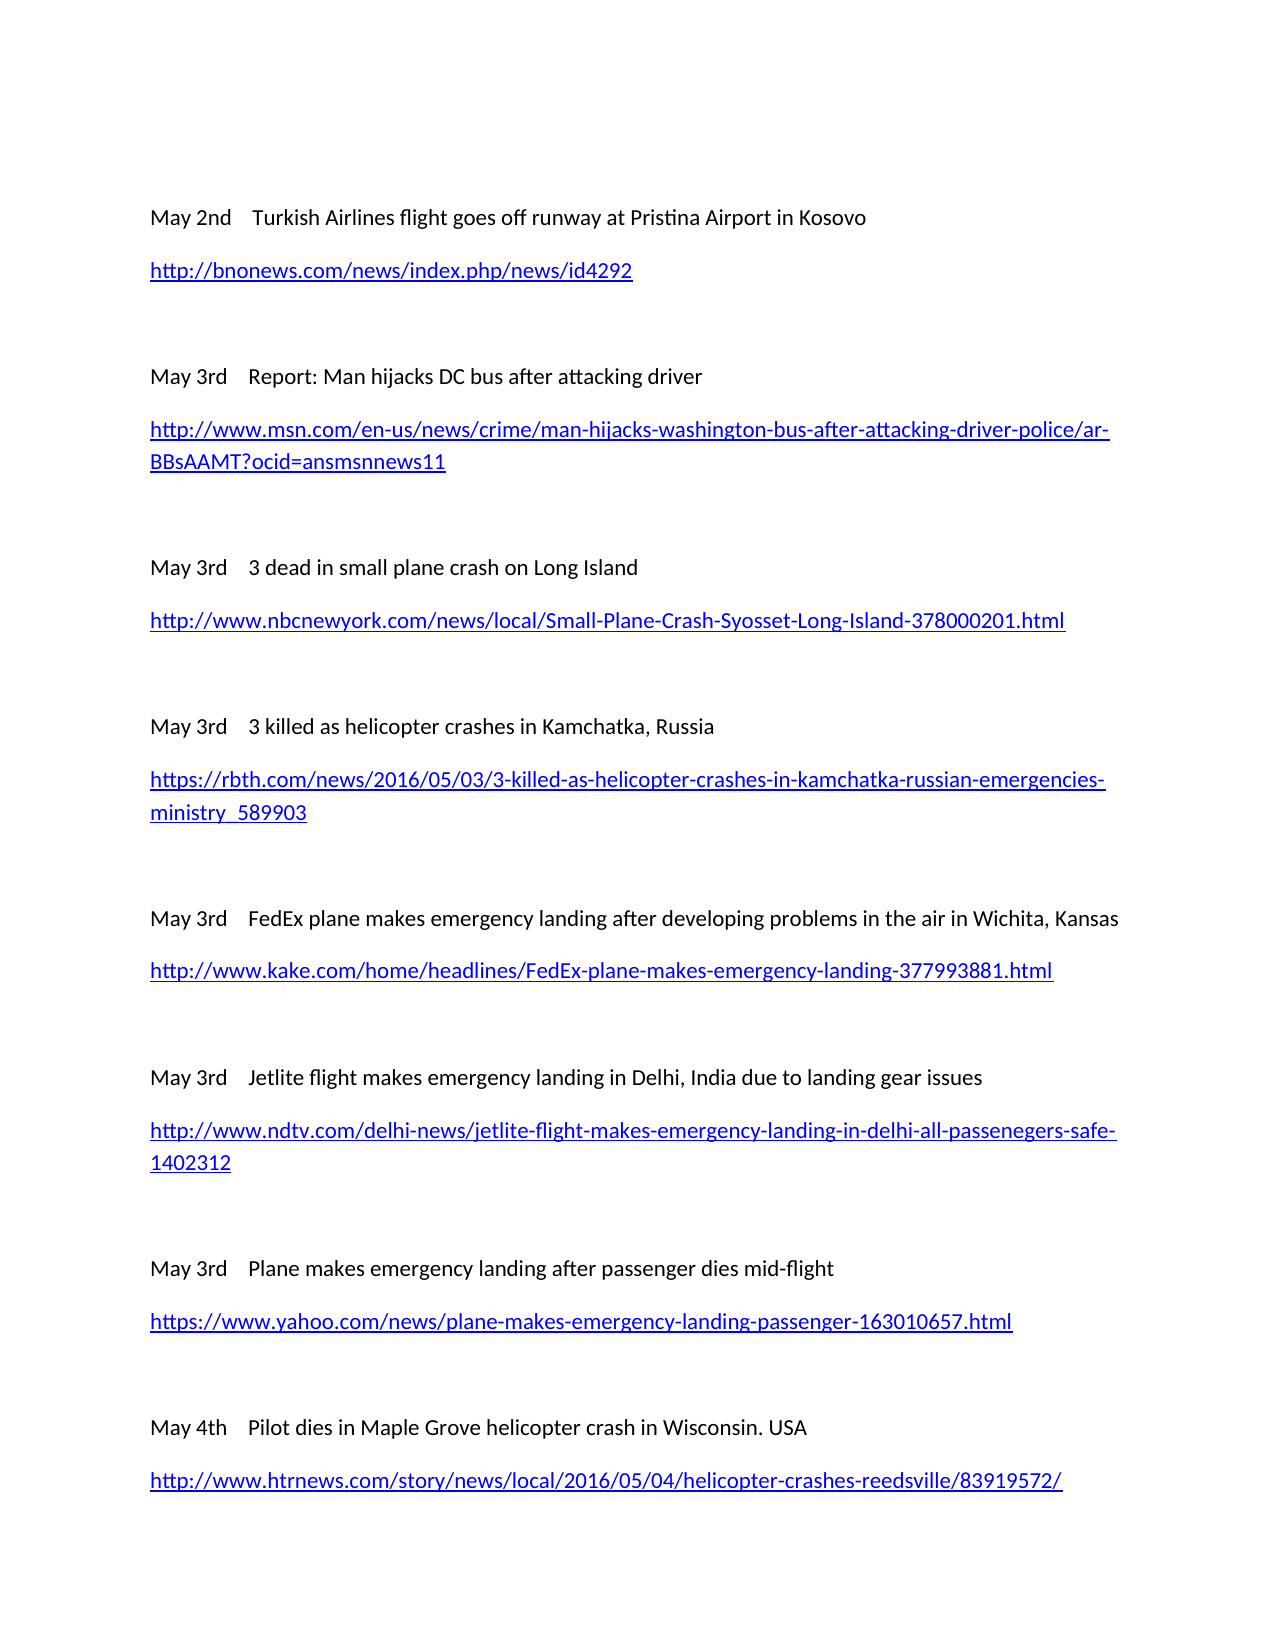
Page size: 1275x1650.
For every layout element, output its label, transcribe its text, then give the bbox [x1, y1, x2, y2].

text May 3rd Report: Man hijacks DC bus after attacking driver [150, 362, 1125, 390]
text May 2nd Turkish Airlines flight goes off runway at Pristina Airport in Kosovo [150, 203, 1125, 231]
text May 3rd 3 dead in small plane crash on Long Island [150, 553, 1125, 581]
text http://www.htrnews.com/story/news/local/2016/05/04/helicopter-crashes-reedsville/83919572/ [150, 1466, 1125, 1494]
text http://www.nbcnewyork.com/news/local/Small-Plane-Crash-Syosset-Long-Island-378000201.html [150, 606, 1125, 634]
text May 3rd Jetlite flight makes emergency landing in Delhi, India due to landing gear issues [150, 1063, 1125, 1091]
text http://www.kake.com/home/headlines/FedEx-plane-makes-emergency-landing-377993881.html [150, 957, 1125, 985]
text May 4th Pilot dies in Maple Grove helicopter crash in Wisconsin. USA [150, 1413, 1125, 1441]
text https://rbth.com/news/2016/05/03/3-killed-as-helicopter-crashes-in-kamchatka-russian-emergencies-ministry_589903 [150, 765, 1125, 826]
text http://www.ndtv.com/delhi-news/jetlite-flight-makes-emergency-landing-in-delhi-all-passenegers-safe-1402312 [150, 1116, 1125, 1176]
text https://www.yahoo.com/news/plane-makes-emergency-landing-passenger-163010657.html [150, 1307, 1125, 1335]
text May 3rd 3 killed as helicopter crashes in Kamchatka, Russia [150, 712, 1125, 740]
text May 3rd FedEx plane makes emergency landing after developing problems in the air in Wichita, Kansas [150, 904, 1125, 932]
text http://www.msn.com/en-us/news/crime/man-hijacks-washington-bus-after-attacking-driver-police/ar-BBsAAMT?ocid=ansmsnnews11 [150, 415, 1125, 475]
text http://bnonews.com/news/index.php/news/id4292 [150, 256, 1125, 284]
text May 3rd Plane makes emergency landing after passenger dies mid-flight [150, 1254, 1125, 1282]
